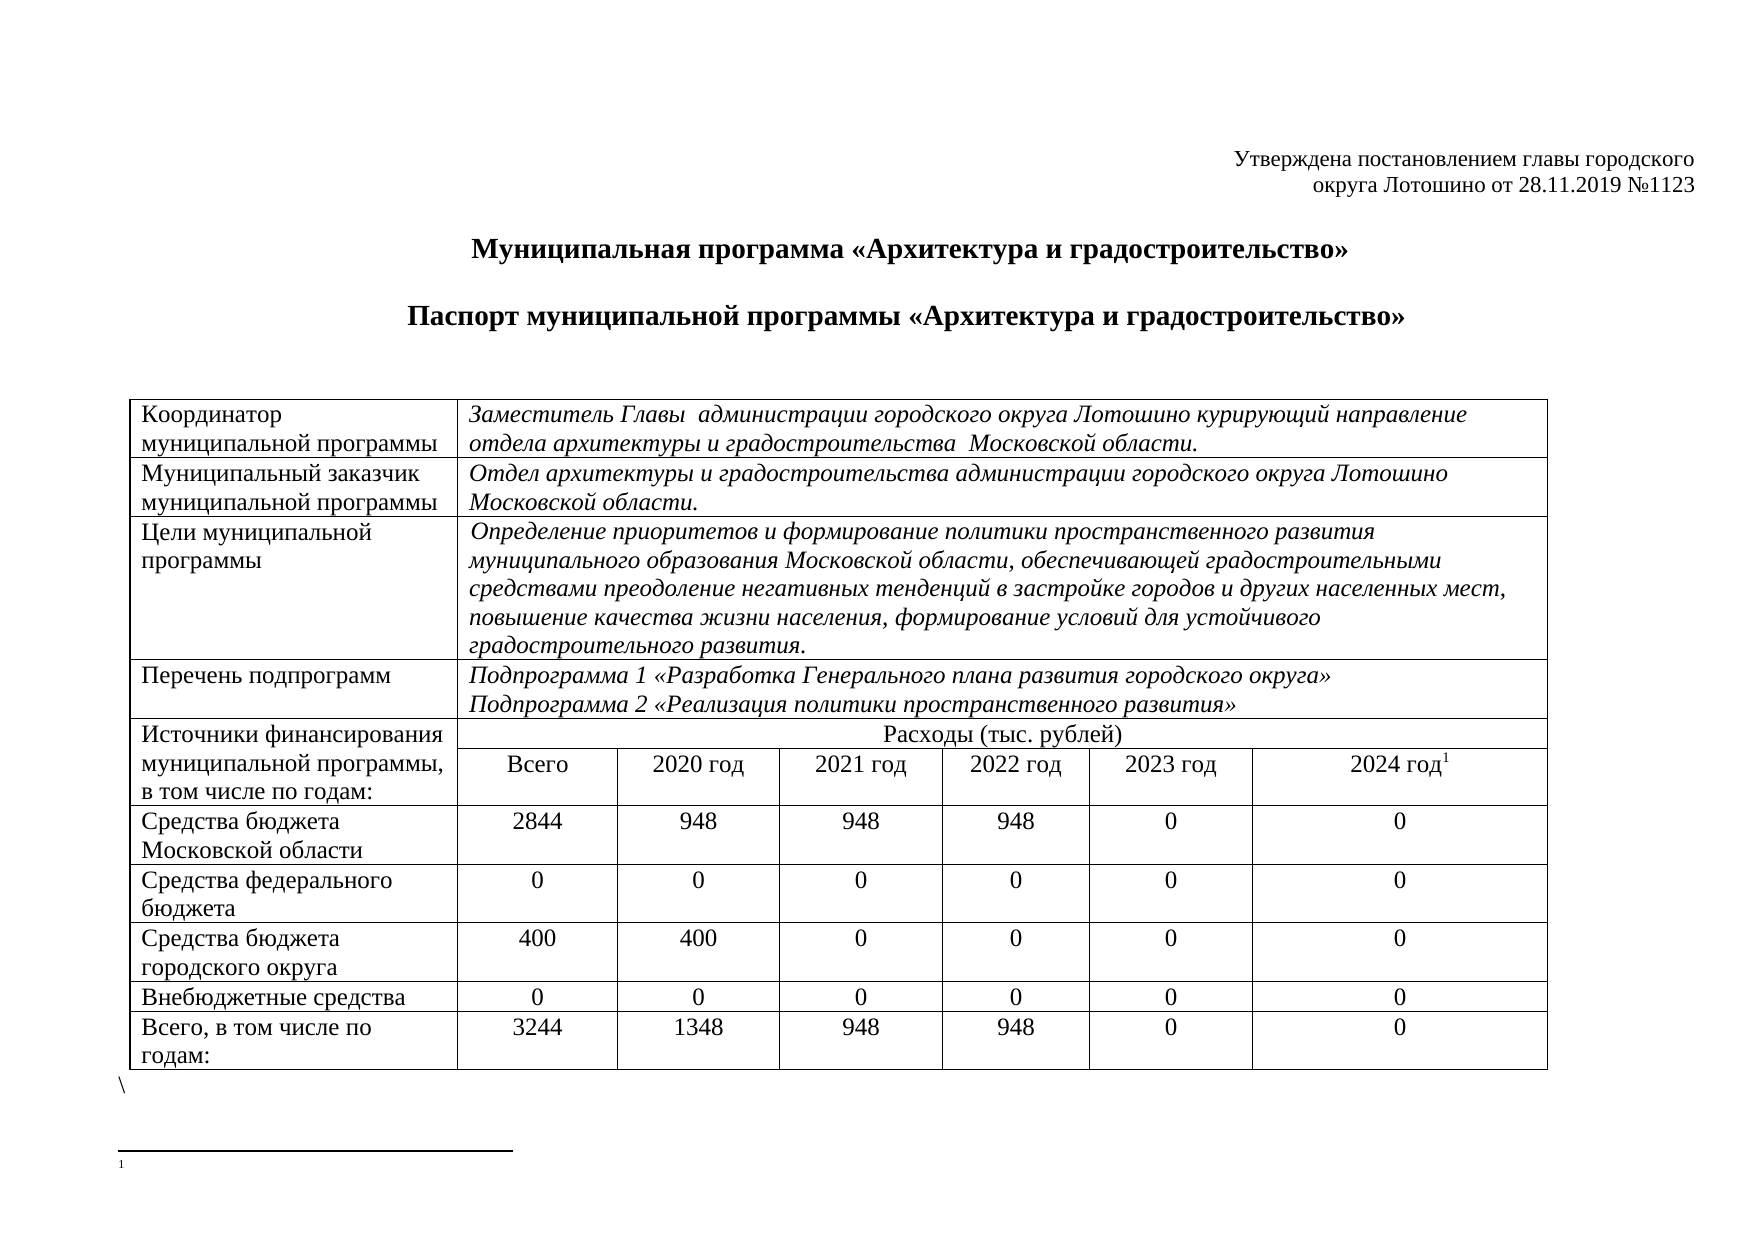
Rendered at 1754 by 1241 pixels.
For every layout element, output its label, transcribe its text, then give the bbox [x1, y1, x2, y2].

table_cell Цели муниципальной программы [131, 517, 457, 659]
table_cell Внебюджетные средства [131, 982, 457, 1011]
table_cell 2023 год [1090, 749, 1252, 805]
table_cell 0 [1253, 923, 1547, 981]
table_cell 0 [1090, 865, 1252, 922]
table_header Заместитель Главы администрации городского округа Лотошино курирующий направление отдела архитектуры и градостроительства Московской области. [458, 400, 1547, 457]
table_cell Расходы (тыс. рублей) [458, 719, 1547, 748]
title Утверждена постановлением главы городского [118, 144, 1695, 171]
table_cell 0 [780, 865, 942, 922]
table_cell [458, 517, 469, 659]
table_cell Всего, в том числе по годам: [131, 1012, 457, 1069]
table_cell 0 [618, 865, 779, 922]
table_cell 0 [458, 982, 617, 1011]
table_cell 2844 [458, 806, 617, 864]
table_header Координатор муниципальной программы [131, 400, 457, 457]
table_cell Подпрограмма 1 «Разработка Генерального плана развития городского округа» Подпрограмма 2 «Реализация политики пространственного развития» [458, 660, 1547, 718]
table_cell 3244 [458, 1012, 617, 1069]
table_cell 948 [943, 806, 1089, 864]
table_cell 400 [618, 923, 779, 981]
title округа Лотошино от 28.11.2019 №1123 [118, 171, 1695, 197]
text \ [118, 1070, 1695, 1099]
table_cell 0 [1090, 923, 1252, 981]
table_cell 0 [1253, 982, 1547, 1011]
table_cell 0 [943, 865, 1089, 922]
table_cell 948 [943, 1012, 1089, 1069]
table_cell Перечень подпрограмм [131, 660, 457, 718]
table_cell Муниципальный заказчик муниципальной программы [131, 458, 457, 516]
table_cell 0 [780, 982, 942, 1011]
table_cell 948 [618, 806, 779, 864]
table_cell 1348 [618, 1012, 779, 1069]
table_cell 0 [943, 982, 1089, 1011]
title Паспорт муниципальной программы «Архитектура и градостроительство» [118, 298, 1695, 331]
table_cell 2020 год [618, 749, 779, 805]
table_cell Средства федерального бюджета [131, 865, 457, 922]
table_cell 948 [780, 1012, 942, 1069]
table_cell Источники финансирования муниципальной программы, в том числе по годам: [131, 719, 457, 805]
table_cell 400 [458, 923, 617, 981]
table_cell 0 [1253, 1012, 1547, 1069]
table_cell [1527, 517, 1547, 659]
table_cell 948 [780, 806, 942, 864]
table_cell Отдел архитектуры и градостроительства администрации городского округа Лотошино Московской области. [458, 458, 1547, 516]
table_cell Средства бюджета городского округа [131, 923, 457, 981]
table_cell 2022 год [943, 749, 1089, 805]
table_cell 0 [618, 982, 779, 1011]
table_cell 0 [1090, 806, 1252, 864]
table_cell 0 [1253, 865, 1547, 922]
table_cell 2021 год [780, 749, 942, 805]
title Муниципальная программа «Архитектура и градостроительство» [118, 231, 1695, 264]
table_cell 2024 год [1253, 749, 1547, 805]
table_cell 0 [943, 923, 1089, 981]
table_cell 0 [1090, 1012, 1252, 1069]
table_cell 0 [458, 865, 617, 922]
table_cell 0 [1253, 806, 1547, 864]
table_cell 0 [1090, 982, 1252, 1011]
table_cell Всего [458, 749, 617, 805]
table_cell Средства бюджета Московской области [131, 806, 457, 864]
table_cell 0 [780, 923, 942, 981]
